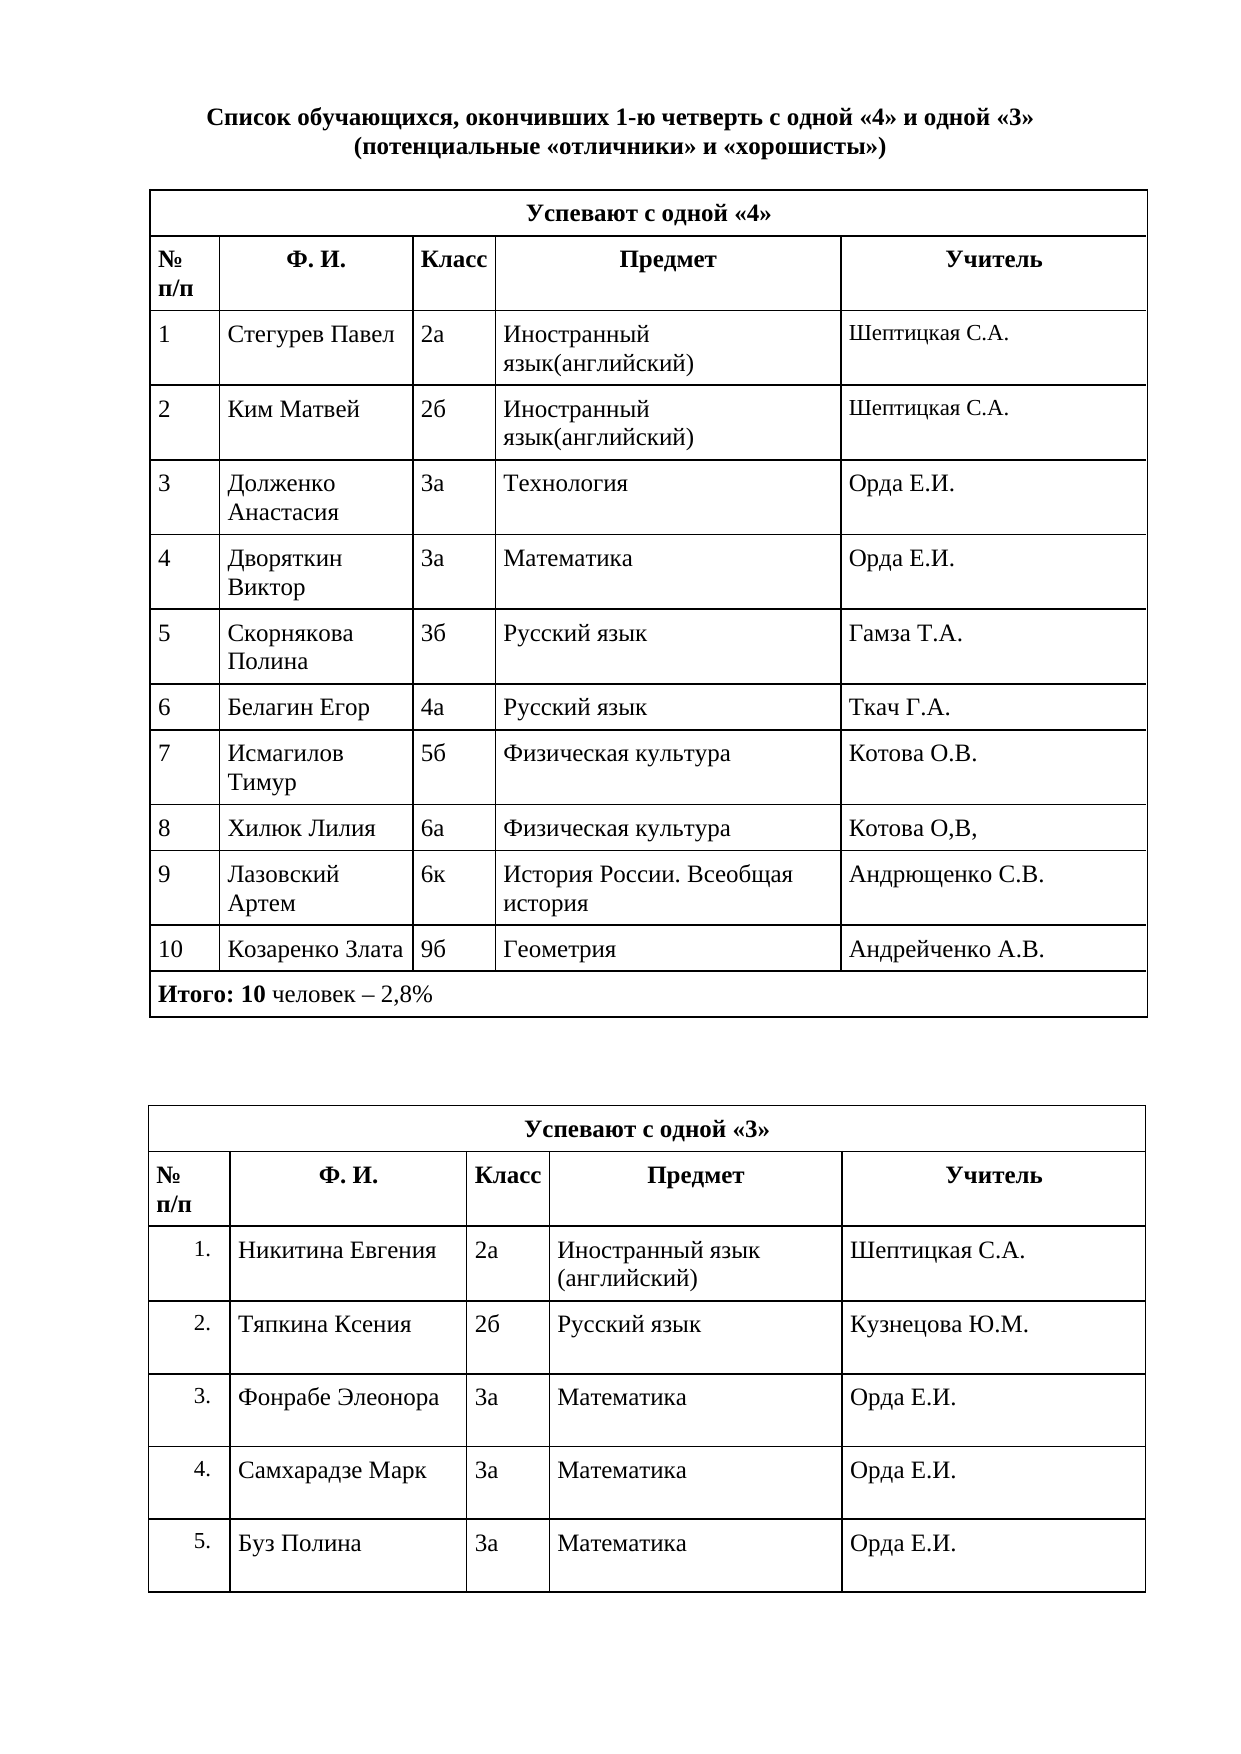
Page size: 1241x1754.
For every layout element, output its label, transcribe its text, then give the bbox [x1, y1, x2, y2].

table_cell Орда Е.И. [843, 1375, 1145, 1446]
table_cell Физическая культура [496, 805, 840, 849]
table_cell 3а [467, 1375, 549, 1446]
table_cell № п/п [151, 237, 219, 309]
table_cell Шептицкая С.А. [842, 310, 1147, 384]
table_cell 3а [467, 1447, 549, 1518]
table_cell Никитина Евгения [231, 1227, 466, 1300]
table_cell 2б [467, 1302, 549, 1373]
table_cell [149, 1375, 229, 1446]
table_cell 4а [414, 685, 495, 729]
table_cell Иностранный язык(английский) [496, 311, 840, 384]
text Список обучающихся, окончивших 1-ю четверть с одной «4» и одной «3» (потенциальные «отличники» и «хорошисты») [150, 102, 1090, 160]
table_cell 3 [151, 461, 219, 534]
table_cell 3а [467, 1520, 549, 1591]
table_cell 3б [414, 610, 495, 683]
table_cell Учитель [842, 235, 1147, 309]
table_header Успевают с одной «4» [151, 191, 1147, 235]
table_cell Ткач Г.А. [842, 683, 1147, 729]
table_cell № п/п [149, 1152, 229, 1225]
table_cell Самхарадзе Марк [231, 1447, 466, 1518]
table_cell Математика [550, 1447, 841, 1518]
table_cell 7 [151, 731, 219, 804]
table_cell 10 [151, 926, 219, 970]
table_cell Шептицкая С.А. [843, 1227, 1145, 1300]
table_cell Русский язык [550, 1302, 841, 1373]
table_cell Математика [550, 1520, 841, 1591]
table_cell Орда Е.И. [842, 534, 1147, 608]
table_cell 9б [414, 926, 495, 970]
table_cell [149, 1520, 229, 1591]
table_cell Козаренко Злата [220, 926, 412, 970]
table_cell Русский язык [496, 685, 840, 729]
table_cell Кузнецова Ю.М. [843, 1302, 1145, 1373]
table_cell 2а [467, 1227, 549, 1300]
table_cell 4 [151, 535, 219, 608]
table_cell Лазовский Артем [220, 851, 412, 924]
table_cell Котова О.В. [842, 729, 1147, 804]
table_cell 6а [414, 805, 495, 849]
table_cell 3а [414, 461, 495, 534]
table_cell [149, 1227, 229, 1300]
table_cell Предмет [496, 237, 840, 309]
table_cell 6к [414, 851, 495, 924]
table_cell Андрющенко С.В. [842, 850, 1147, 924]
table_cell 1 [151, 311, 219, 384]
table_cell Русский язык [496, 610, 840, 683]
table_header Успевают с одной «3» [149, 1106, 1145, 1151]
table_cell 9 [151, 851, 219, 924]
table_cell Гамза Т.А. [842, 608, 1147, 683]
table_cell Долженко Анастасия [220, 461, 412, 534]
table_cell 8 [151, 805, 219, 849]
table_cell Стегурев Павел [220, 311, 412, 384]
table_cell Дворяткин Виктор [220, 535, 412, 608]
table_cell Математика [550, 1375, 841, 1446]
table_cell Ф. И. [220, 237, 412, 309]
table_cell Исмагилов Тимур [220, 731, 412, 804]
table_cell Андрейченко А.В. [842, 924, 1147, 970]
table_cell Учитель [843, 1152, 1145, 1225]
table_cell Ф. И. [231, 1152, 466, 1225]
table_cell Белагин Егор [220, 685, 412, 729]
table_cell Иностранный язык(английский) [496, 386, 840, 459]
table_cell Орда Е.И. [843, 1520, 1145, 1591]
table_cell Класс [467, 1152, 549, 1225]
table_cell Котова О,В, [842, 804, 1147, 849]
table_cell 2б [414, 386, 495, 459]
table_cell 2а [414, 311, 495, 384]
table_cell Итого: 10 человек – 2,8% [151, 970, 1147, 1016]
table_cell [149, 1302, 229, 1373]
table_cell Буз Полина [231, 1520, 466, 1591]
table_cell 5 [151, 610, 219, 683]
table_cell Ким Матвей [220, 386, 412, 459]
table_cell 6 [151, 685, 219, 729]
table_cell 3а [414, 535, 495, 608]
table_cell [149, 1447, 229, 1518]
table_cell Хилюк Лилия [220, 805, 412, 849]
table_cell Орда Е.И. [843, 1447, 1145, 1518]
table_cell 5б [414, 731, 495, 804]
table_cell История России. Всеобщая история [496, 851, 840, 924]
table_cell Физическая культура [496, 731, 840, 804]
table_cell Геометрия [496, 926, 840, 970]
table_cell Математика [496, 535, 840, 608]
table_cell 2 [151, 386, 219, 459]
table_cell Класс [414, 237, 495, 309]
table_cell Скорнякова Полина [220, 610, 412, 683]
table_cell Тяпкина Ксения [231, 1302, 466, 1373]
table_cell Шептицкая С.А. [842, 384, 1147, 459]
table_cell Орда Е.И. [842, 459, 1147, 534]
table_cell Технология [496, 461, 840, 534]
table_cell Иностранный язык (английский) [550, 1227, 841, 1300]
table_cell Фонрабе Элеонора [231, 1375, 466, 1446]
table_cell Предмет [550, 1152, 841, 1225]
